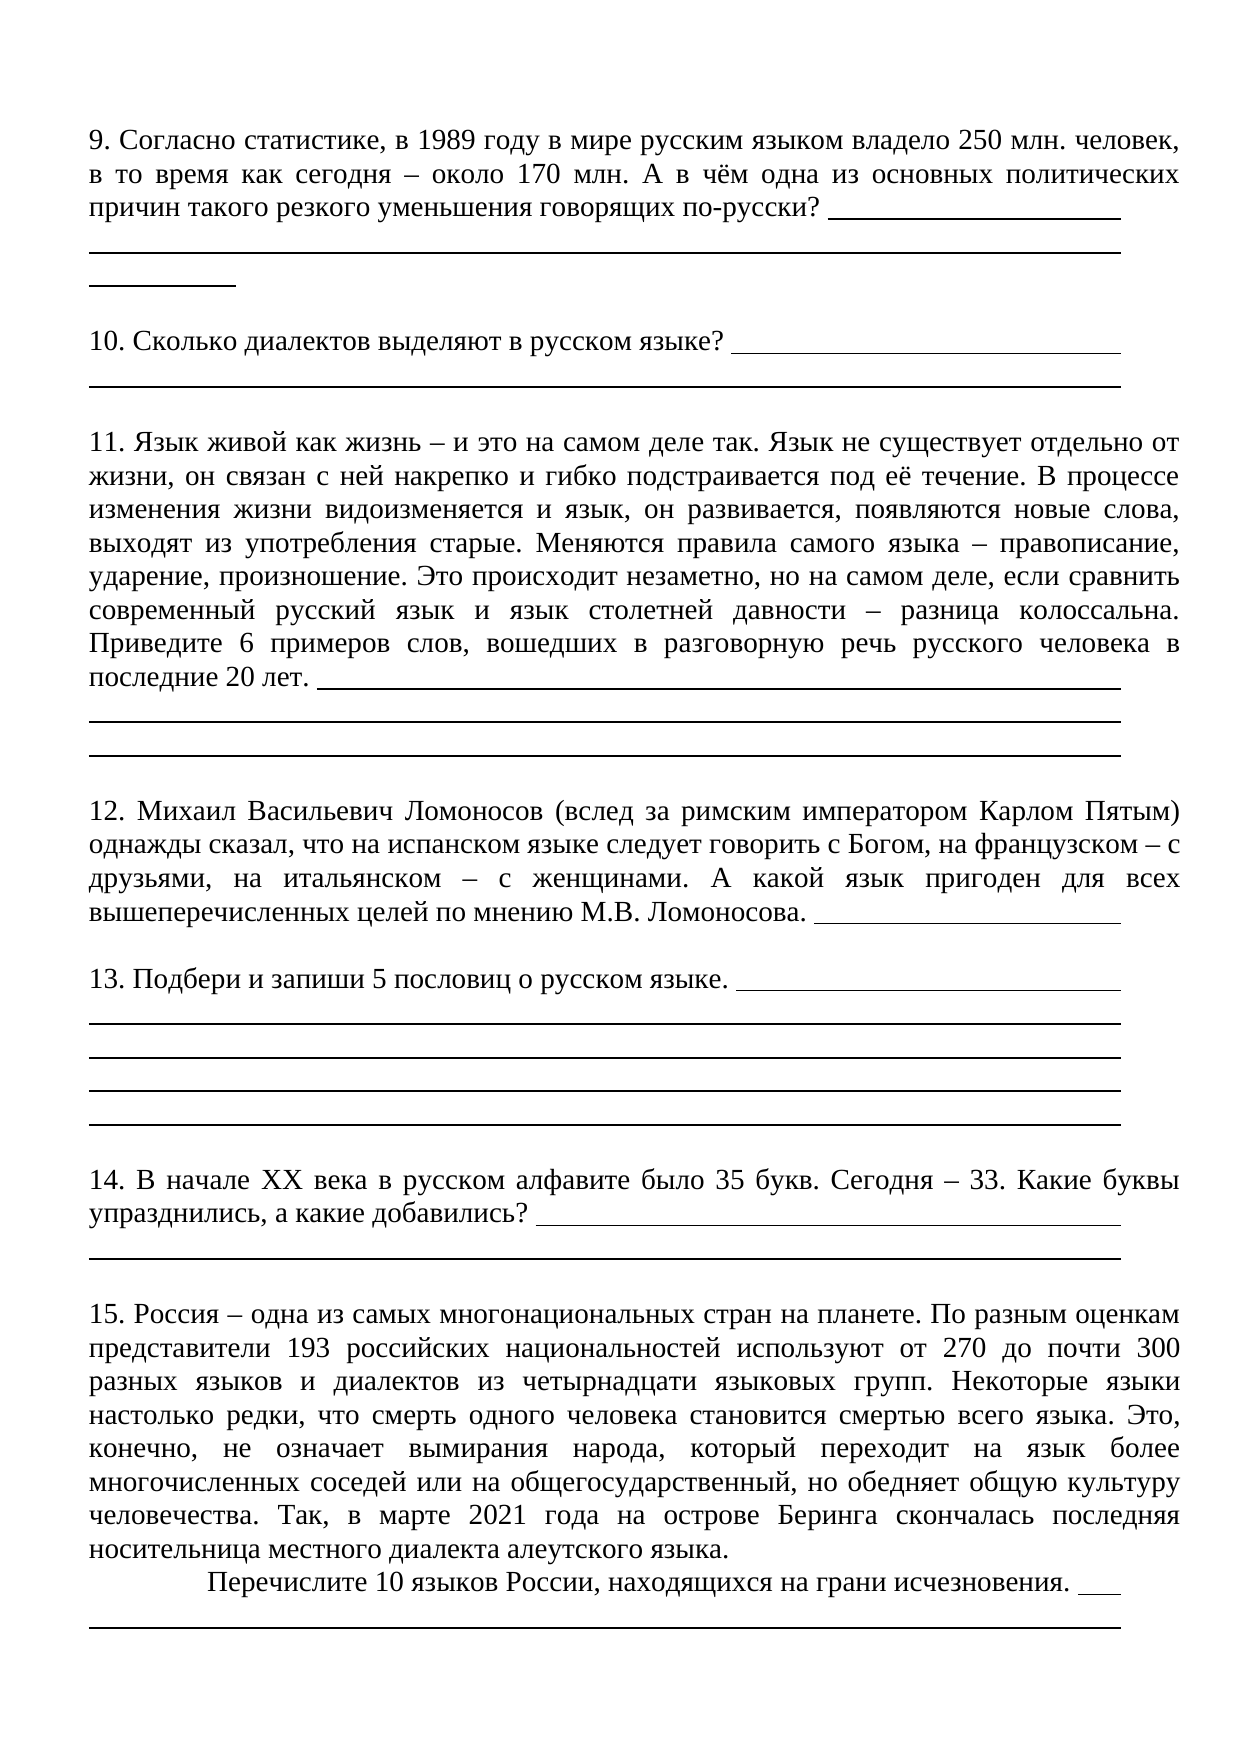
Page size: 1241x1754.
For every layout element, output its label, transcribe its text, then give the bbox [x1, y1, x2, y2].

text 12. Михаил Васильевич Ломоносов (вслед за римским императором Карлом Пятым) однажды сказал, что на испанском языке следует говорить с Богом, на французском – с друзьями, на итальянском – с женщинами. А какой язык пригоден для всех вышеперечисленных целей по мнению М.В. Ломоносова. [89, 793, 1181, 927]
text 14. В начале XX века в русском алфавите было 35 букв. Сегодня – 33. Какие буквы упразднились, а какие добавились? [89, 1162, 1181, 1263]
text 15. Россия – одна из самых многонациональных стран на планете. По разным оценкам представители 193 российских национальностей используют от 270 до почти 300 разных языков и диалектов из четырнадцати языковых групп. Некоторые языки настолько редки, что смерть одного человека становится смертью всего языка. Это, конечно, не означает вымирания народа, который переходит на язык более многочисленных соседей или на общегосударственный, но обедняет общую культуру человечества. Так, в марте 2021 года на острове Беринга скончалась последняя носительница местного диалекта алеутского языка. [89, 1296, 1181, 1564]
text 9. Согласно статистике, в 1989 году в мире русским языком владело 250 млн. человек, в то время как сегодня – около 170 млн. А в чём одна из основных политических причин такого резкого уменьшения говорящих по-русски? [89, 122, 1181, 290]
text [89, 1564, 1181, 1632]
text 10. Сколько диалектов выделяют в русском языке? [89, 323, 1181, 391]
text 11. Язык живой как жизнь – и это на самом деле так. Язык не существует отдельно от жизни, он связан с ней накрепко и гибко подстраивается под её течение. В процессе изменения жизни видоизменяется и язык, он развивается, появляются новые слова, выходят из употребления старые. Меняются правила самого языка – правописание, ударение, произношение. Это происходит незаметно, но на самом деле, если сравнить современный русский язык и язык столетней давности – разница колоссальна. Приведите 6 примеров слов, вошедших в разговорную речь русского человека в последние 20 лет. [89, 424, 1181, 759]
text 13. Подбери и запиши 5 пословиц о русском языке. [89, 961, 1181, 1128]
